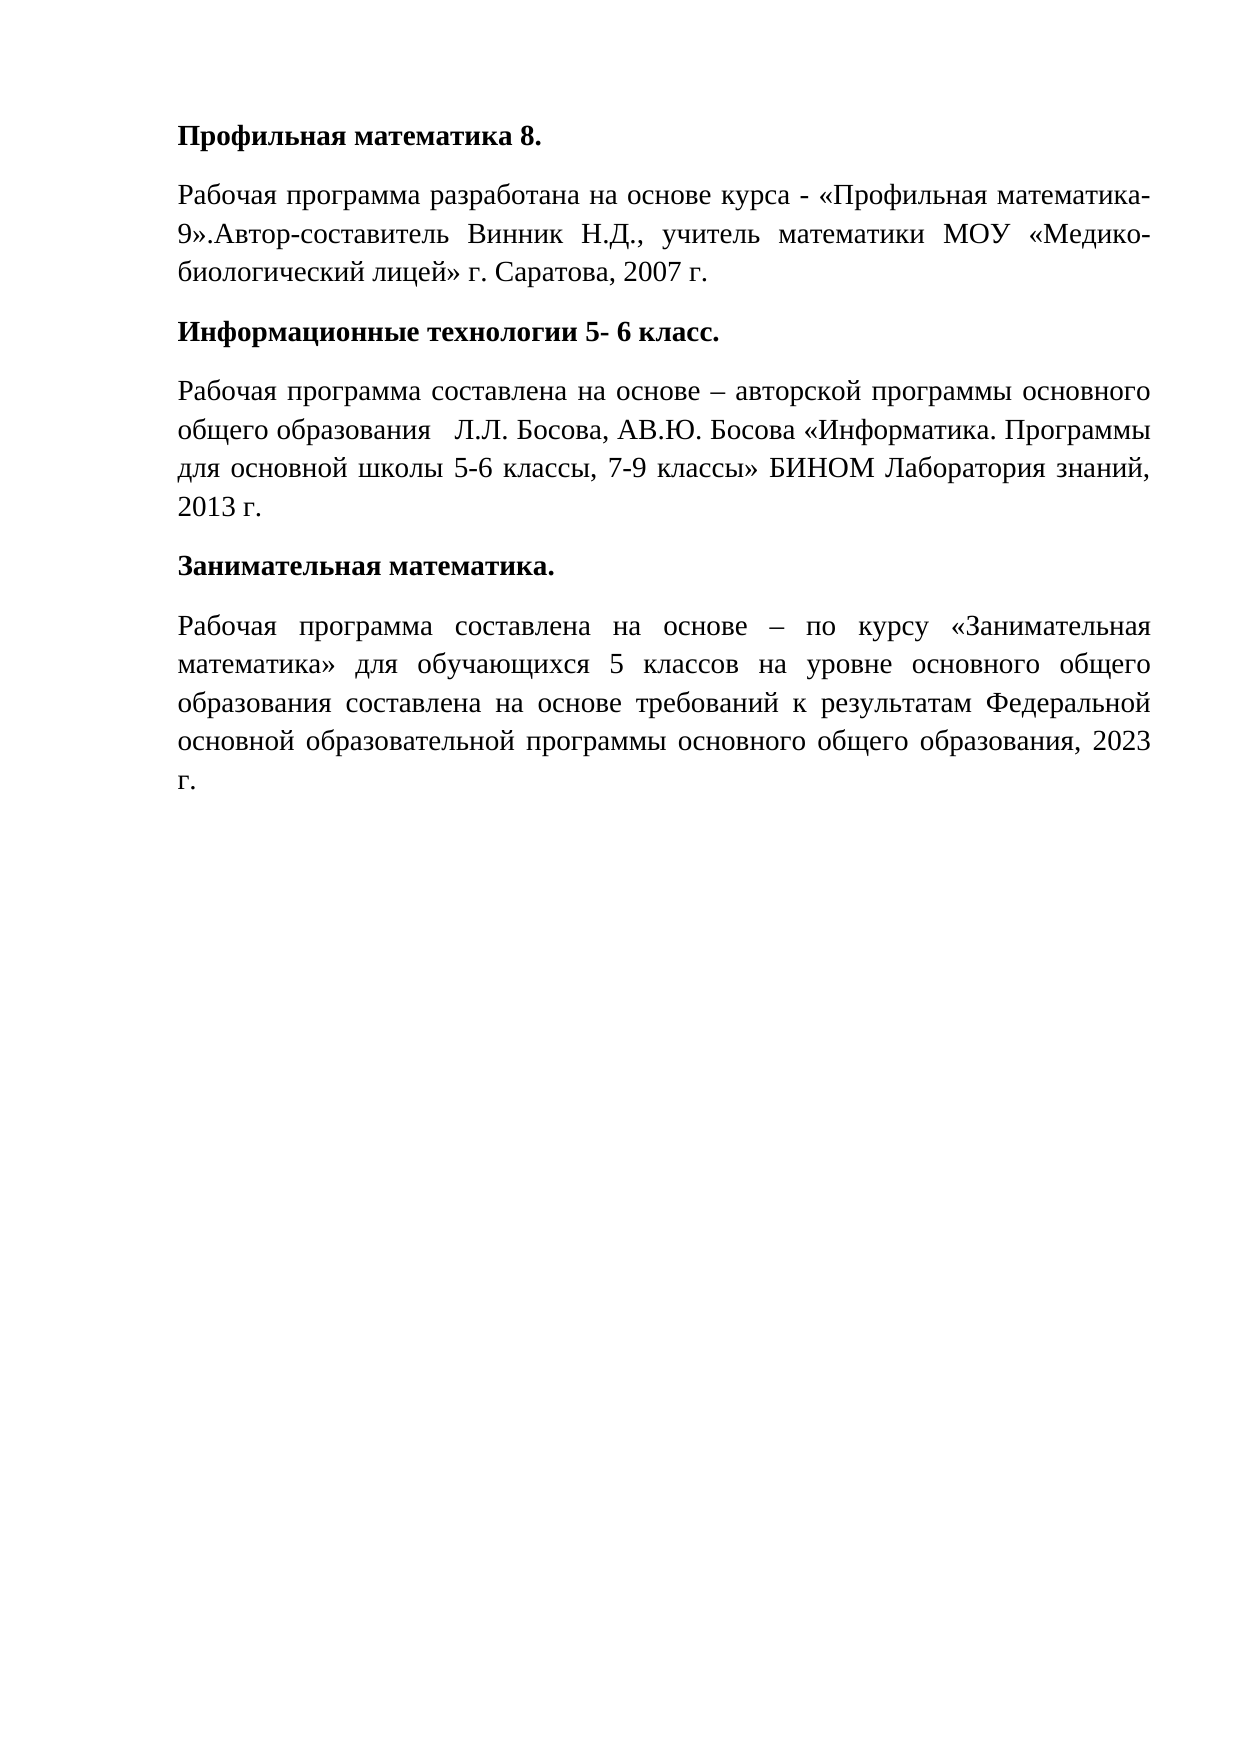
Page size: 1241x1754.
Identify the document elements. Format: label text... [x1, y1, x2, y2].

text Информационные технологии 5- 6 класс. [177, 314, 1152, 347]
text Рабочая программа разработана на основе курса - «Профильная математика-9».Автор-составитель Винник Н.Д., учитель математики МОУ «Медико-биологический лицей» г. Саратова, 2007 г. [177, 177, 1152, 288]
text Профильная математика 8. [177, 118, 1152, 152]
text Занимательная математика. [177, 548, 1152, 582]
text Рабочая программа составлена на основе – авторской программы основного общего образования Л.Л. Босова, АВ.Ю. Босова «Информатика. Программы для основной школы 5-6 классы, 7-9 классы» БИНОМ Лаборатория знаний, 2013 г. [177, 373, 1152, 522]
text Рабочая программа составлена на основе – по курсу «Занимательная математика» для обучающихся 5 классов на уровне основного общего образования составлена на основе требований к результатам Федеральной основной образовательной программы основного общего образования, 2023 г. [177, 608, 1152, 795]
